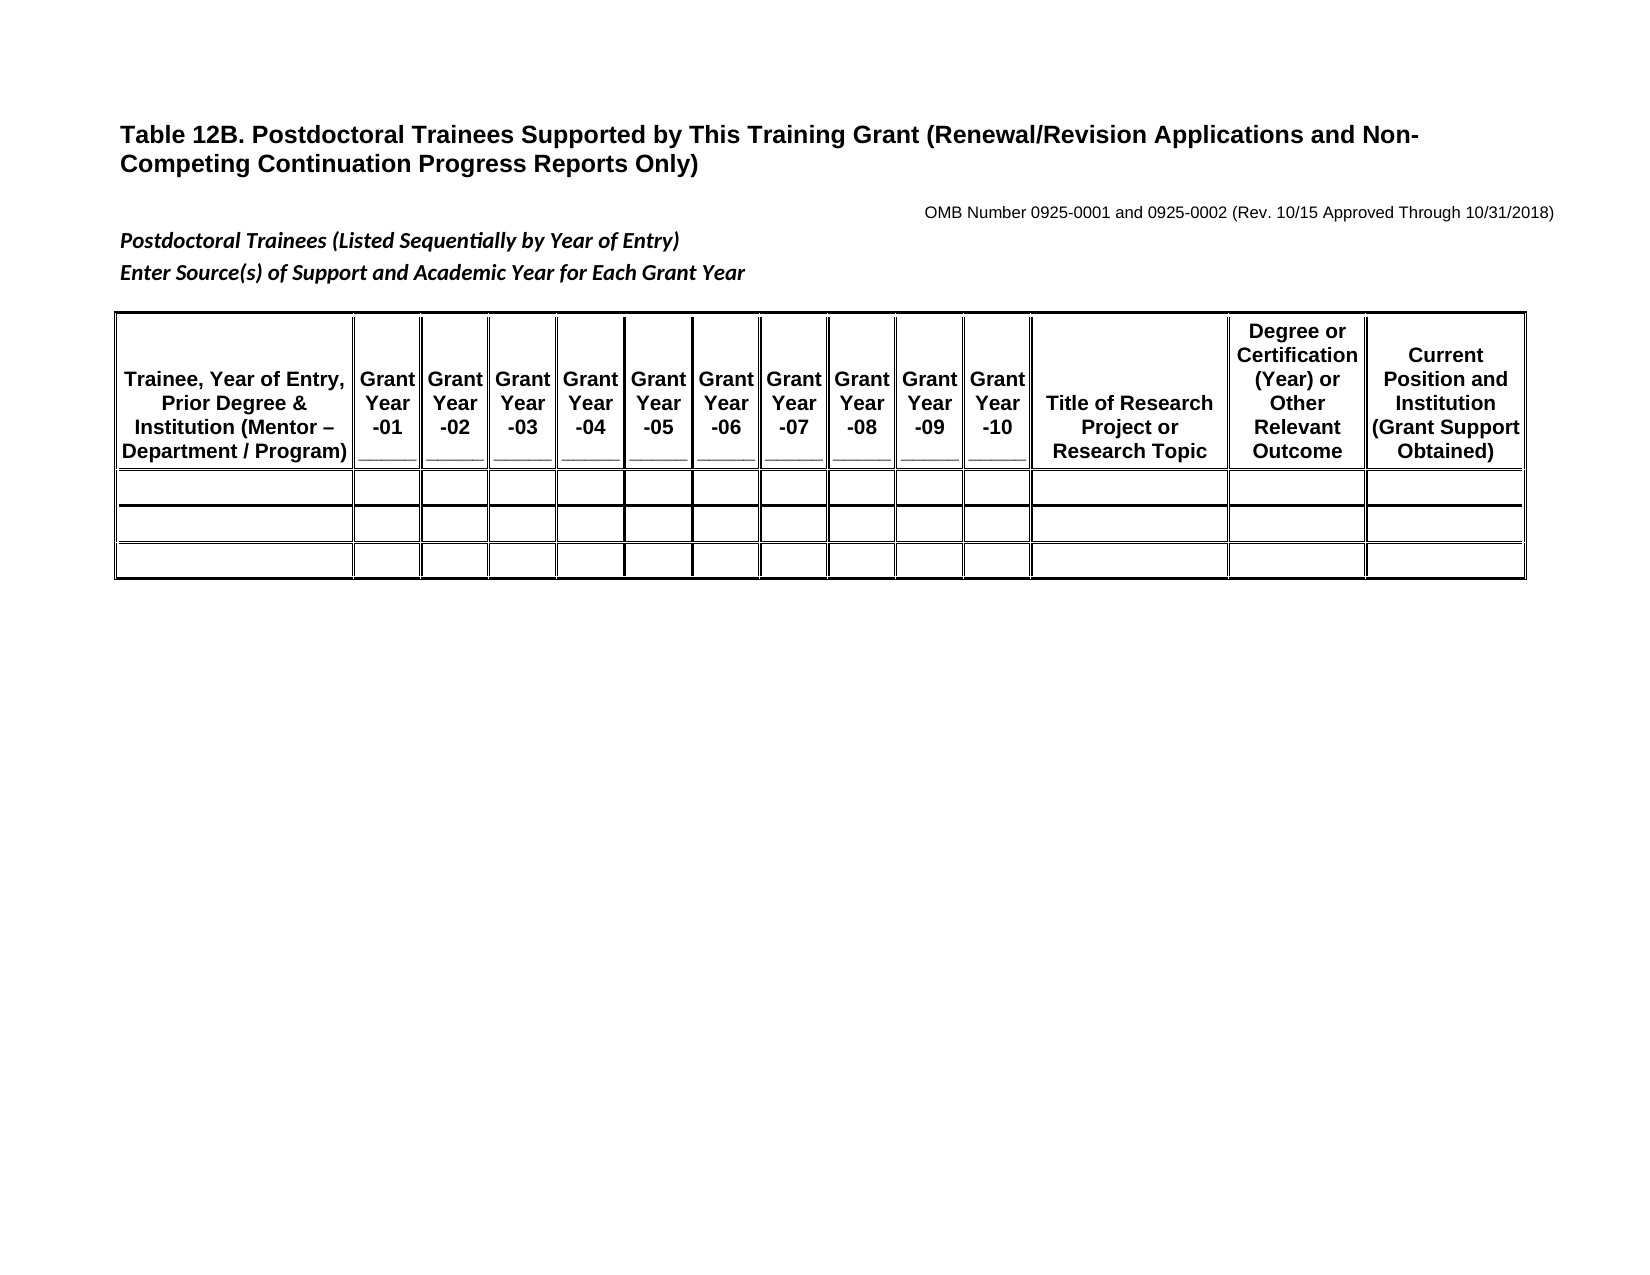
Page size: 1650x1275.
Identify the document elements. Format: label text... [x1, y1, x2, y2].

table_cell [557, 544, 624, 577]
table_cell [1033, 507, 1227, 541]
table_cell [355, 507, 419, 541]
table_cell [117, 504, 352, 541]
table_cell [1368, 504, 1524, 541]
table_cell [830, 471, 894, 504]
table_cell [489, 544, 557, 577]
table_cell [1033, 471, 1227, 504]
table_cell [762, 471, 826, 504]
table_cell [1230, 471, 1364, 504]
table_cell [897, 471, 962, 504]
table_cell [115, 541, 353, 577]
table_cell [354, 541, 421, 577]
table_cell [964, 541, 1031, 577]
table_header Grant Year -05 _____ [624, 314, 692, 467]
table_cell [421, 544, 489, 577]
text Postdoctoral Trainees (Listed Sequentially by Year of Entry) Enter Source(s) of Support and Academic Year for Each Grant Year [120, 226, 1530, 286]
table_cell [828, 544, 896, 577]
table_cell [965, 471, 1029, 504]
table_cell [692, 541, 760, 577]
table_header Grant Year -09 _____ [896, 314, 963, 467]
table_cell [423, 507, 487, 541]
table_header Grant Year -01 _____ [354, 313, 421, 467]
table_cell [490, 471, 555, 504]
table_header Current Position and Institution (Grant Support Obtained) [1366, 314, 1524, 467]
table_cell [1368, 467, 1524, 504]
table_header Title of Research Project or Research Topic [1031, 314, 1228, 467]
table_cell [624, 544, 692, 577]
table_header Grant Year -04 _____ [557, 314, 624, 467]
table_header Trainee, Year of Entry, Prior Degree & Institution (Mentor – Department / Program) [117, 314, 353, 467]
table_cell [626, 507, 691, 541]
table_cell [558, 507, 623, 541]
table_cell [626, 471, 691, 504]
table_cell [1229, 541, 1366, 577]
subtitle Table 12B. Postdoctoral Trainees Supported by This Training Grant (Renewal/Revision Applications and Non-Competing Continuation Progress Reports Only) [120, 120, 1530, 177]
text OMB Number 0925-0001 and 0925-0002 (Rev. 10/15 Approved Through 10/31/2018) [120, 202, 1554, 222]
table_header Grant Year -02 _____ [421, 314, 489, 467]
table_cell [760, 541, 828, 577]
table_cell [762, 507, 826, 541]
table_header Degree or Certification (Year) or Other Relevant Outcome [1229, 313, 1366, 467]
table_cell [830, 507, 894, 541]
table_cell [694, 471, 758, 504]
table_cell [117, 467, 352, 504]
table_header Grant Year -06 _____ [692, 313, 760, 467]
table_cell [896, 544, 963, 577]
table_cell [490, 507, 555, 541]
table_header Grant Year -08 _____ [828, 314, 896, 467]
table_header Grant Year -10 _____ [964, 313, 1031, 467]
table_cell [965, 507, 1029, 541]
table_header Grant Year -03 _____ [489, 314, 557, 467]
table_cell [897, 507, 962, 541]
table_cell [1366, 541, 1525, 577]
table_cell [355, 471, 419, 504]
table_cell [1031, 544, 1228, 577]
table_cell [694, 507, 758, 541]
table_cell [423, 471, 487, 504]
table_cell [558, 471, 623, 504]
table_header Grant Year -07 _____ [760, 313, 828, 467]
table_cell [1230, 507, 1364, 541]
